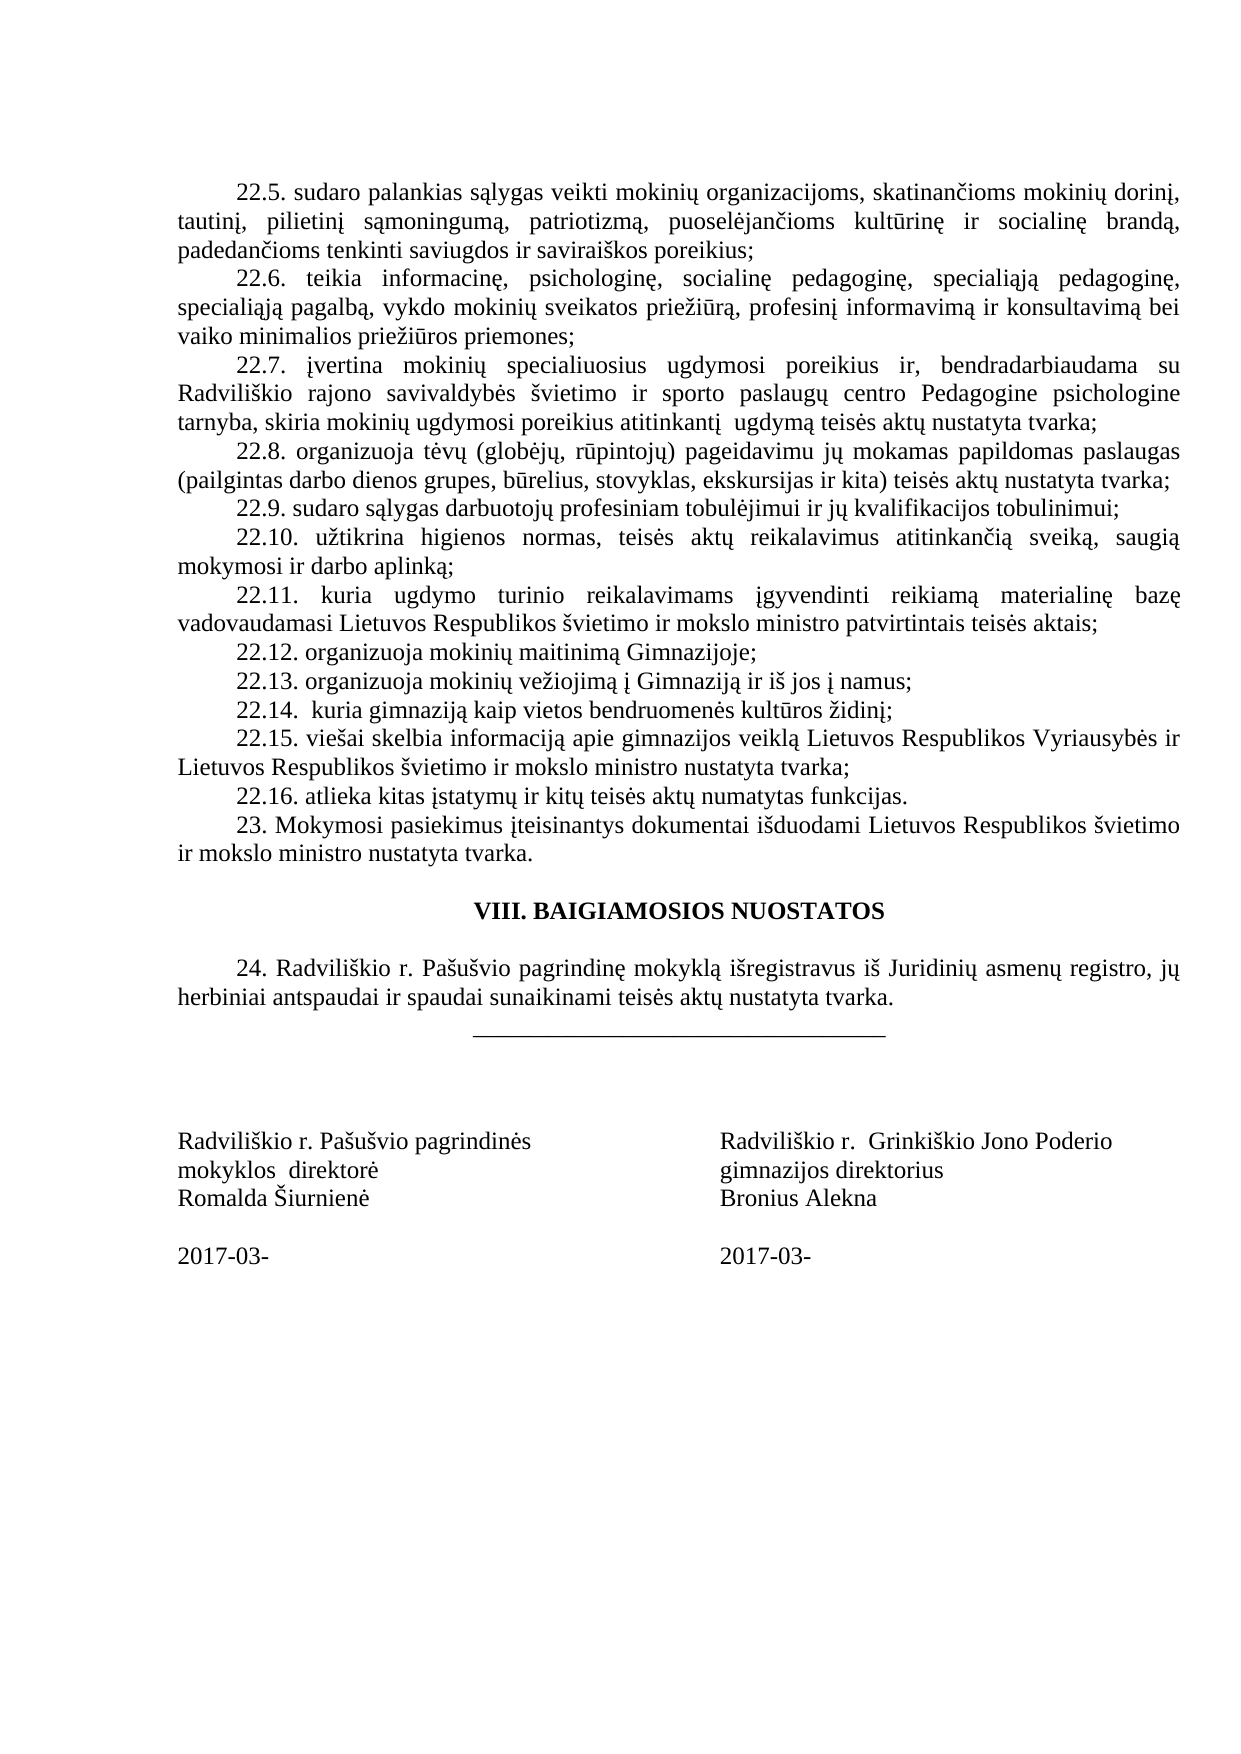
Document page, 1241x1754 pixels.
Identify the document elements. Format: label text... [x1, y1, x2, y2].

table_header Radviliškio r. Grinkiškio Jono Poderio gimnazijos direktorius Bronius Alekna 2017-03- [708, 1069, 1171, 1298]
table_header Radviliškio r. Pašušvio pagrindinės mokyklos direktorė Romalda Šiurnienė 2017-03- [166, 1069, 708, 1298]
text 22.15. viešai skelbia informaciją apie gimnazijos veiklą Lietuvos Respublikos Vyriausybės ir Lietuvos Respublikos švietimo ir mokslo ministro nustatyta tvarka; [177, 723, 1181, 781]
text _________________________________ [177, 1011, 1181, 1040]
text 22.9. sudaro sąlygas darbuotojų profesiniam tobulėjimui ir jų kvalifikacijos tobulinimui; [177, 493, 1181, 522]
text 22.12. organizuoja mokinių maitinimą Gimnazijoje; [177, 637, 1181, 666]
text 23. Mokymosi pasiekimus įteisinantys dokumentai išduodami Lietuvos Respublikos švietimo ir mokslo ministro nustatyta tvarka. [177, 810, 1181, 867]
text 22.7. įvertina mokinių specialiuosius ugdymosi poreikius ir, bendradarbiaudama su Radviliškio rajono savivaldybės švietimo ir sporto paslaugų centro Pedagogine psichologine tarnyba, skiria mokinių ugdymosi poreikius atitinkantį ugdymą teisės aktų nustatyta tvarka; [177, 350, 1181, 436]
text 22.8. organizuoja tėvų (globėjų, rūpintojų) pageidavimu jų mokamas papildomas paslaugas (pailgintas darbo dienos grupes, būrelius, stovyklas, ekskursijas ir kita) teisės aktų nustatyta tvarka; [177, 436, 1181, 493]
text 24. Radviliškio r. Pašušvio pagrindinę mokyklą išregistravus iš Juridinių asmenų registro, jų herbiniai antspaudai ir spaudai sunaikinami teisės aktų nustatyta tvarka. [177, 953, 1181, 1011]
text 22.6. teikia informacinę, psichologinę, socialinę pedagoginę, specialiąją pedagoginę, specialiąją pagalbą, vykdo mokinių sveikatos priežiūrą, profesinį informavimą ir konsultavimą bei vaiko minimalios priežiūros priemones; [177, 263, 1181, 350]
text 22.16. atlieka kitas įstatymų ir kitų teisės aktų numatytas funkcijas. [177, 781, 1181, 810]
text 22.5. sudaro palankias sąlygas veikti mokinių organizacijoms, skatinančioms mokinių dorinį, tautinį, pilietinį sąmoningumą, patriotizmą, puoselėjančioms kultūrinę ir socialinę brandą, padedančioms tenkinti saviugdos ir saviraiškos poreikius; [177, 177, 1181, 263]
text 22.11. kuria ugdymo turinio reikalavimams įgyvendinti reikiamą materialinę bazę vadovaudamasi Lietuvos Respublikos švietimo ir mokslo ministro patvirtintais teisės aktais; [177, 580, 1181, 637]
text 22.14. kuria gimnaziją kaip vietos bendruomenės kultūros židinį; [177, 695, 1181, 723]
text 22.10. užtikrina higienos normas, teisės aktų reikalavimus atitinkančią sveiką, saugią mokymosi ir darbo aplinką; [177, 522, 1181, 580]
text 22.13. organizuoja mokinių vežiojimą į Gimnaziją ir iš jos į namus; [177, 666, 1181, 695]
text VIII. BAIGIAMOSIOS NUOSTATOS [177, 896, 1181, 925]
